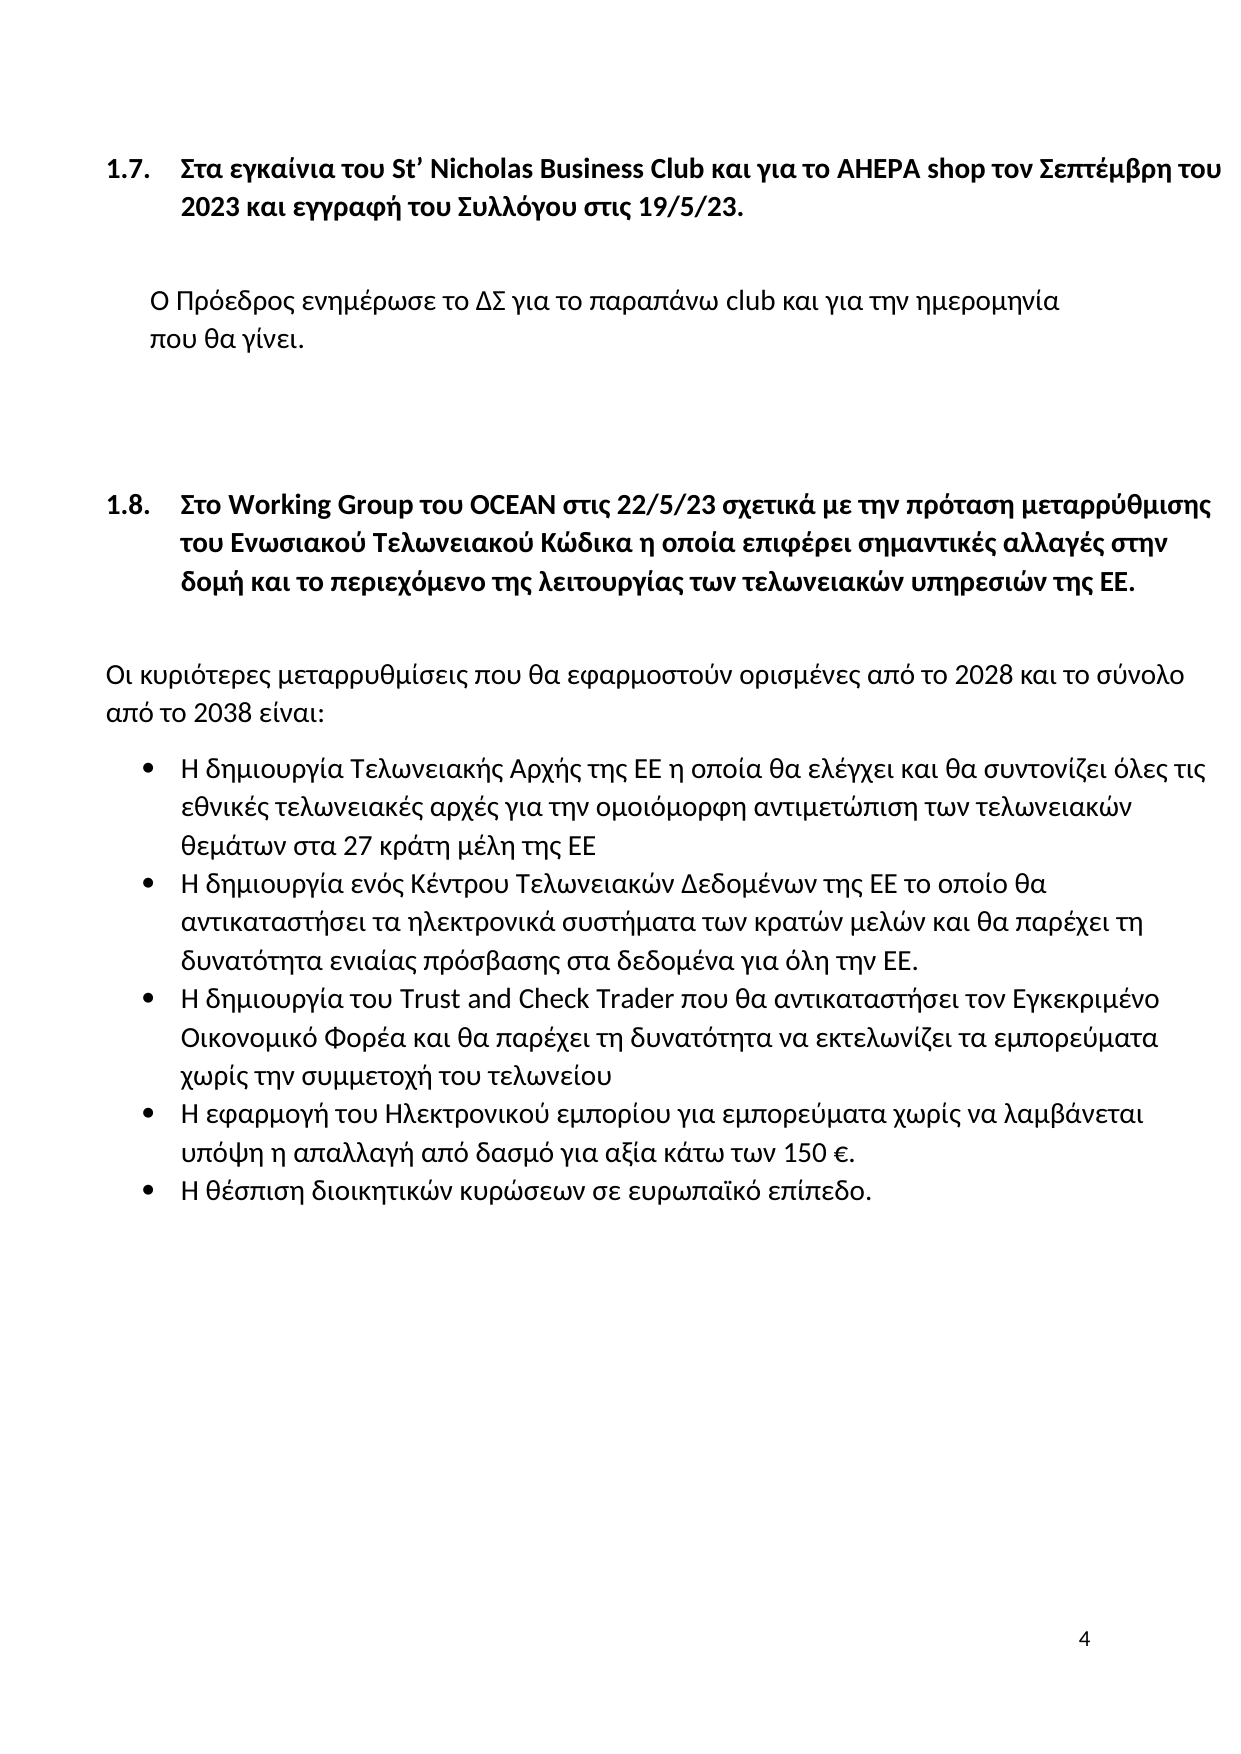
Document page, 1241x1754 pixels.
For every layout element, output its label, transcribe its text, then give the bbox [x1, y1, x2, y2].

list Στα εγκαίνια του St’ Nicholas Business Club και για το AHEPA shop τον Σεπτέμβρη του 2023 και εγγραφή του Συλλόγου στις 19/5/23. [106, 150, 1230, 224]
list Η δημιουργία του Trust and Check Trader που θα αντικαταστήσει τον Εγκεκριμένο Οικονομικό Φορέα και θα παρέχει τη δυνατότητα να εκτελωνίζει τα εμπορεύματα χωρίς την συμμετοχή του τελωνείου [143, 980, 1230, 1093]
text Οι κυριότερες μεταρρυθμίσεις που θα εφαρμοστούν ορισμένες από το 2028 και το σύνολο από το 2038 είναι: [106, 656, 1230, 730]
list Στο Working Group του OCEAN στις 22/5/23 σχετικά με την πρόταση μεταρρύθμισης του Ενωσιακού Τελωνειακού Κώδικα η οποία επιφέρει σημαντικές αλλαγές στην δομή και το περιεχόμενο της λειτουργίας των τελωνειακών υπηρεσιών της ΕΕ. [106, 486, 1230, 598]
list Η εφαρμογή του Ηλεκτρονικού εμπορίου για εμπορεύματα χωρίς να λαμβάνεται υπόψη η απαλλαγή από δασμό για αξία κάτω των 150 €. [143, 1096, 1230, 1170]
list Η δημιουργία Τελωνειακής Αρχής της ΕΕ η οποία θα ελέγχει και θα συντονίζει όλες τις εθνικές τελωνειακές αρχές για την ομοιόμορφη αντιμετώπιση των τελωνειακών θεμάτων στα 27 κράτη μέλη της ΕΕ [143, 750, 1230, 862]
text Ο Πρόεδρος ενημέρωσε το ΔΣ για το παραπάνω club και για την ημερομηνία που θα γίνει. [150, 282, 1090, 356]
list Η θέσπιση διοικητικών κυρώσεων σε ευρωπαϊκό επίπεδο. [143, 1172, 1230, 1208]
list Η δημιουργία ενός Κέντρου Τελωνειακών Δεδομένων της ΕΕ το οποίο θα αντικαταστήσει τα ηλεκτρονικά συστήματα των κρατών μελών και θα παρέχει τη δυνατότητα ενιαίας πρόσβασης στα δεδομένα για όλη την ΕΕ. [143, 865, 1230, 977]
